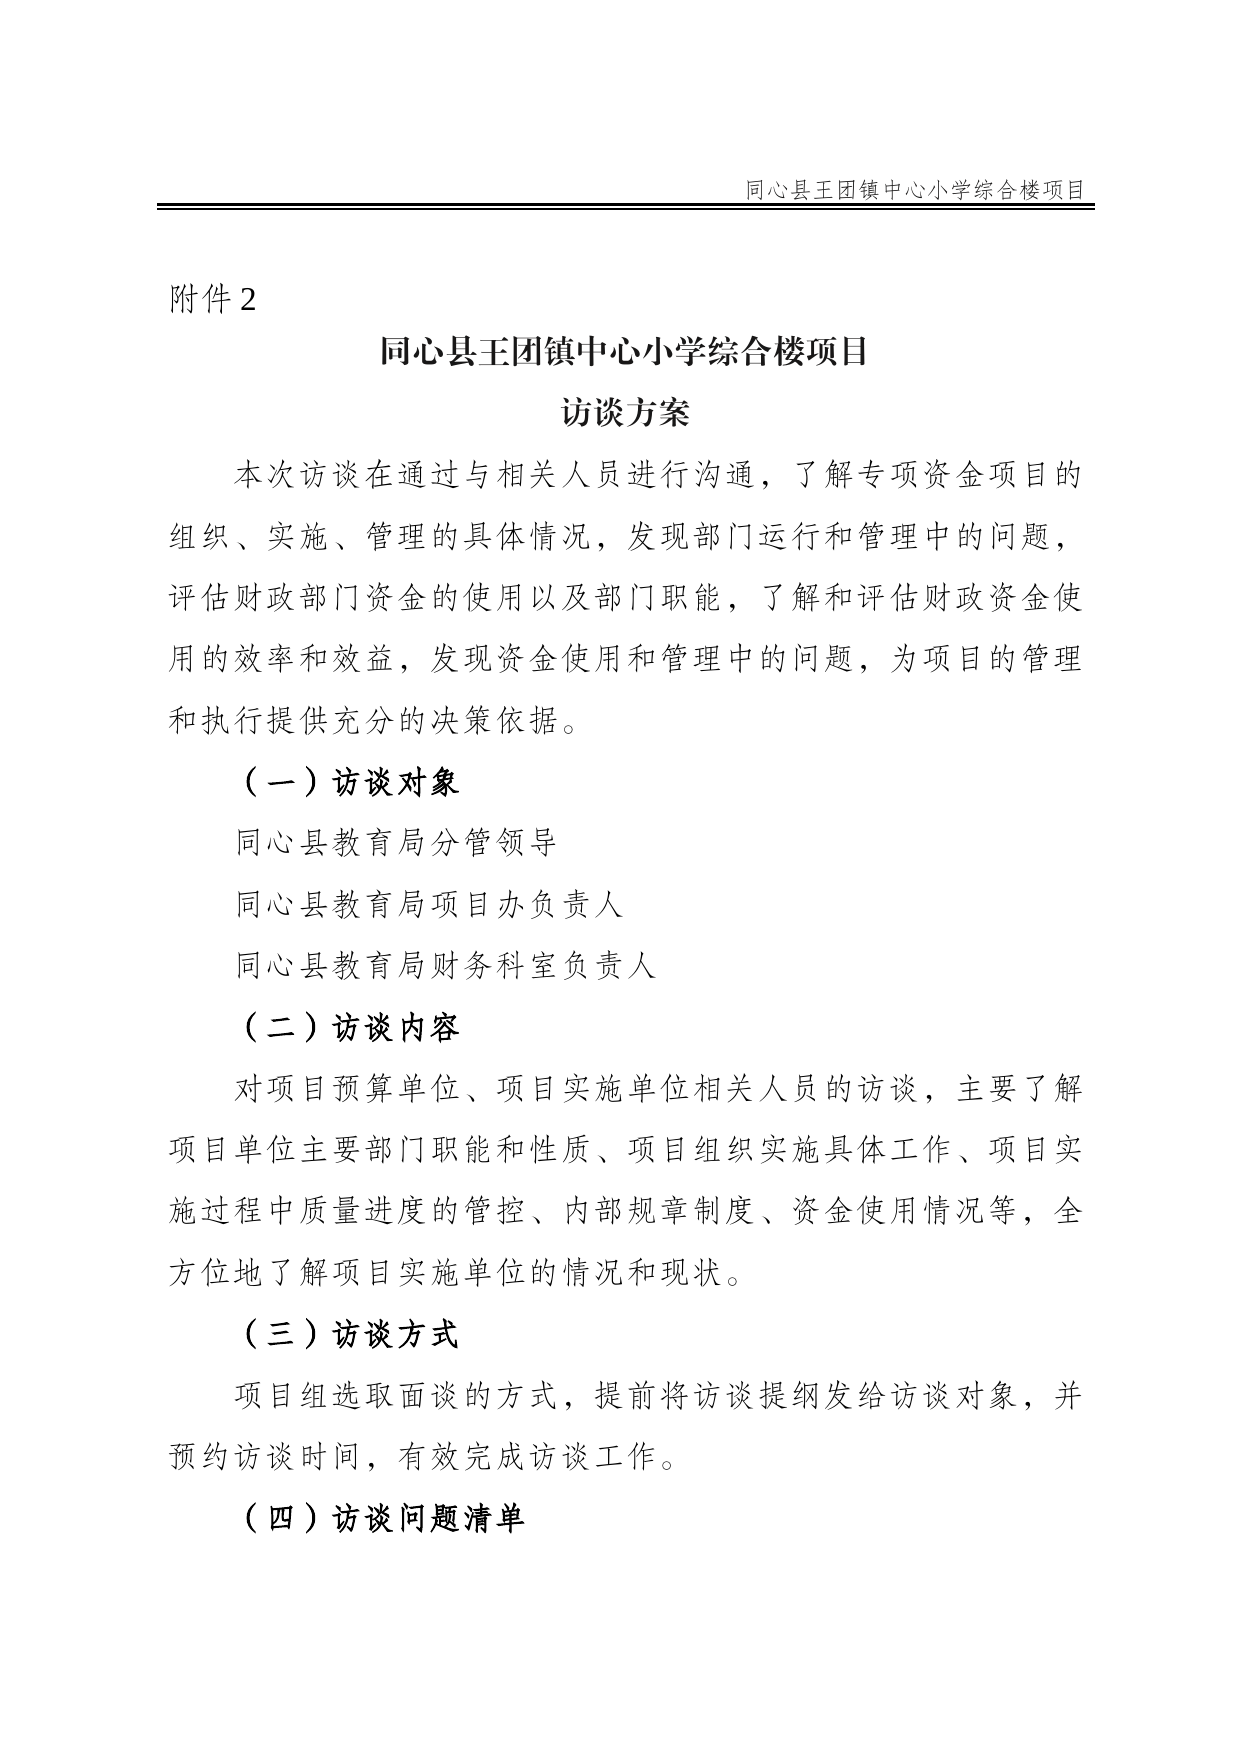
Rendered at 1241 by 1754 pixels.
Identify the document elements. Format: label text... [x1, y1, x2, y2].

text 同心县教育局项目办负责人 [167, 875, 1085, 936]
text 项目组选取面谈的方式，提前将访谈提纲发给访谈对象，并预约访谈时间，有效完成访谈工作。 [167, 1366, 1085, 1488]
list （一）访谈对象 [167, 752, 1085, 813]
text 对项目预算单位、项目实施单位相关人员的访谈，主要了解项目单位主要部门职能和性质、项目组织实施具体工作、项目实施过程中质量进度的管控、内部规章制度、资金使用情况等，全方位地了解项目实施单位的情况和现状。 [167, 1059, 1085, 1304]
text 本次访谈在通过与相关人员进行沟通，了解专项资金项目的组织、实施、管理的具体情况，发现部门运行和管理中的问题，评估财政部门资金的使用以及部门职能，了解和评估财政资金使用的效率和效益，发现资金使用和管理中的问题，为项目的管理和执行提供充分的决策依据。 [167, 445, 1085, 752]
text 同心县教育局财务科室负责人 [167, 936, 1085, 998]
list （三）访谈方式 [167, 1304, 1085, 1366]
text 同心县教育局分管领导 [167, 813, 1085, 875]
text 访谈方案 [167, 384, 1085, 445]
list （二）访谈内容 [167, 998, 1085, 1059]
text 附件2 [167, 262, 1085, 323]
list （四）访谈问题清单 [167, 1488, 1085, 1550]
text 同心县王团镇中心小学综合楼项目 [167, 323, 1085, 384]
